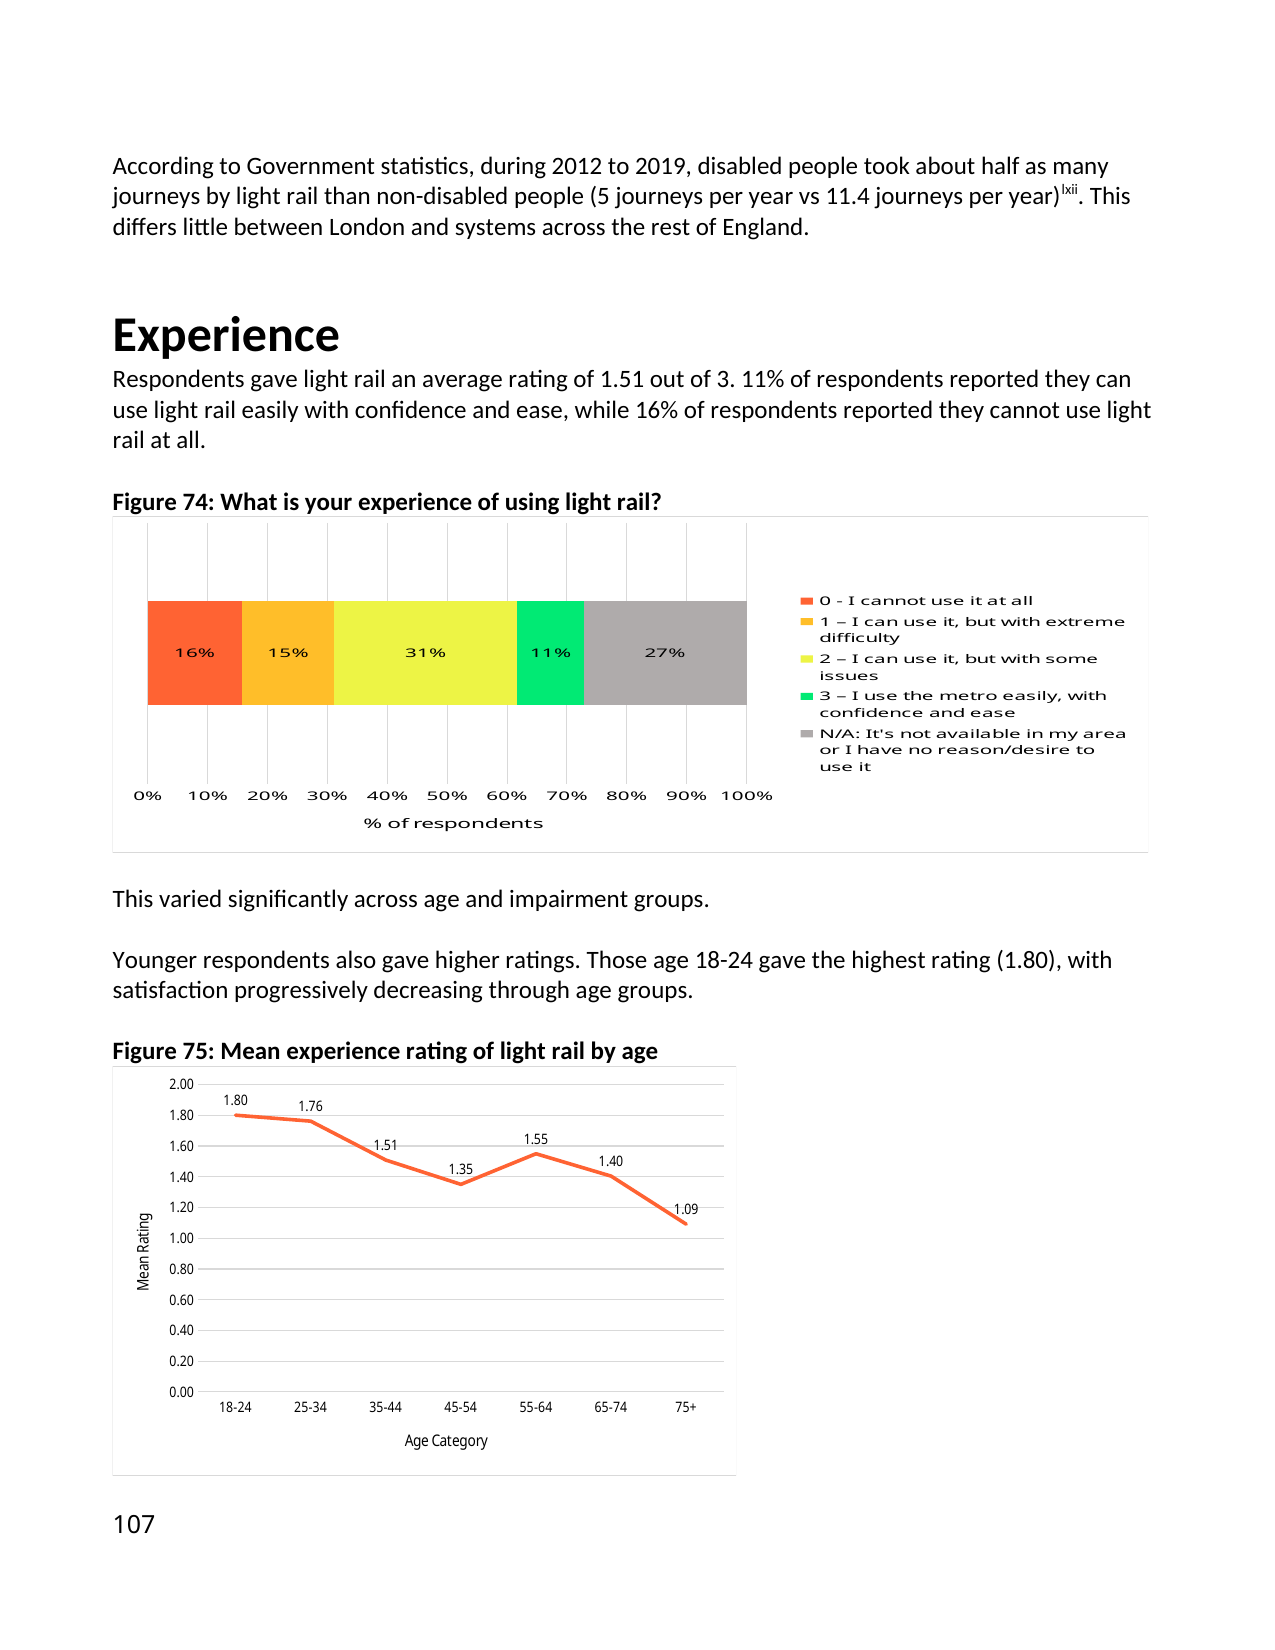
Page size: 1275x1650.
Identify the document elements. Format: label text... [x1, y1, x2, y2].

text Younger respondents also gave higher ratings. Those age 18-24 gave the highest rating (1.80), with satisfaction progressively decreasing through age groups. [112, 944, 1162, 1005]
text Figure 75: Mean experience rating of light rail by age [112, 1035, 1162, 1066]
text According to Government statistics, during 2012 to 2019, disabled people took about half as many journeys by light rail than non-disabled people (5 journeys per year vs 11.4 journeys per year). This differs little between London and systems across the rest of England. [112, 150, 1162, 242]
subtitle Experience [112, 303, 1162, 364]
text This varied significantly across age and impairment groups. [112, 883, 1162, 913]
text Respondents gave light rail an average rating of 1.51 out of 3. 11% of respondents reported they can use light rail easily with confidence and ease, while 16% of respondents reported they cannot use light rail at all. [112, 364, 1162, 455]
text Figure 74: What is your experience of using light rail? [112, 486, 1162, 516]
